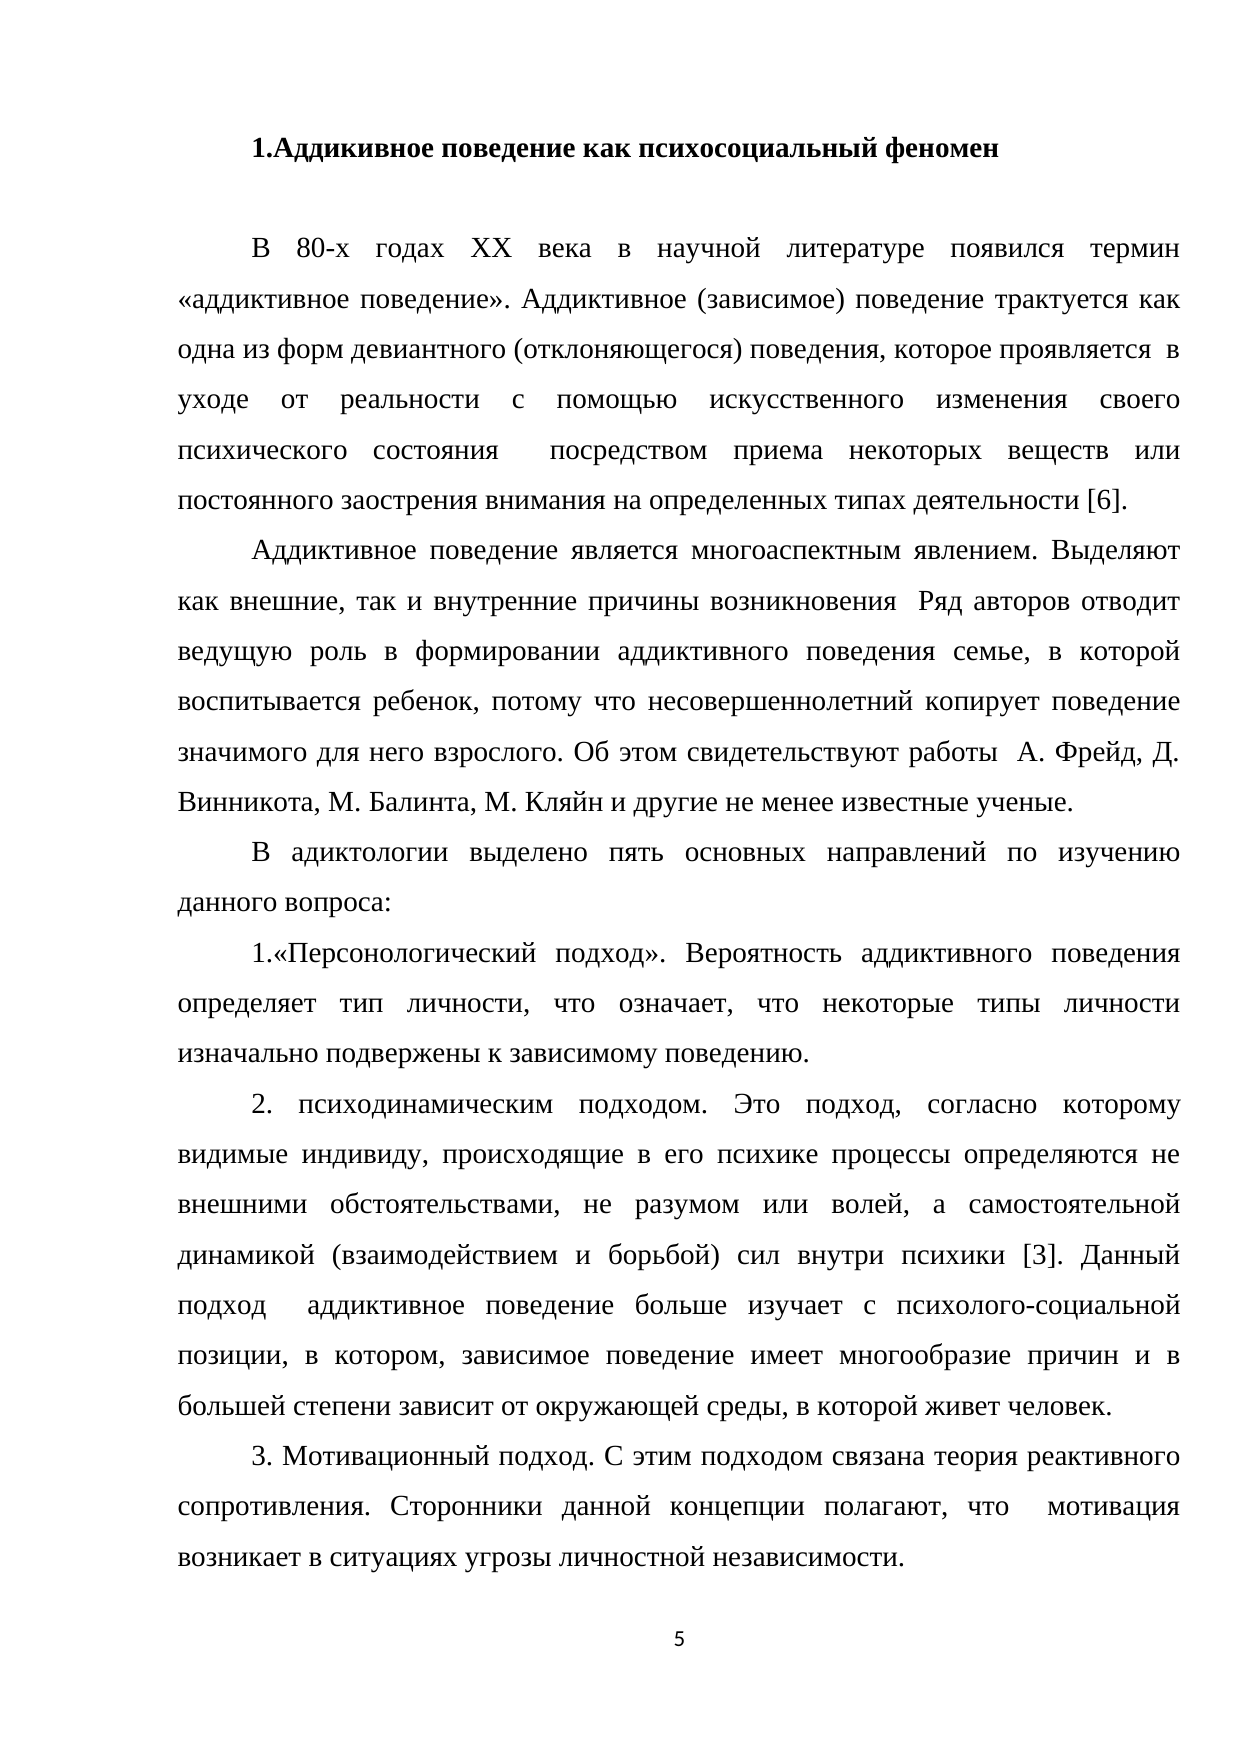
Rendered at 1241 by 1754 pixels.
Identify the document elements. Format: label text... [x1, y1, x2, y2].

text 1.Аддикивное поведение как психосоциальный феномен [177, 130, 1181, 163]
text 1.«Персонологический подход». Вероятность аддиктивного поведения определяет тип личности, что означает, что некоторые типы личности изначально подвержены к зависимому поведению. [177, 935, 1181, 1069]
text 2. психодинамическим подходом. Это подход, согласно которому видимые индивиду, происходящие в его психике процессы определяются не внешними обстоятельствами, не разумом или волей, а самостоятельной динамикой (взаимодействием и борьбой) сил внутри психики [3]. Данный подход аддиктивное поведение больше изучает с психолого-социальной позиции, в котором, зависимое поведение имеет многообразие причин и в большей степени зависит от окружающей среды, в которой живет человек. [177, 1086, 1181, 1421]
text Аддиктивное поведение является многоаспектным явлением. Выделяют как внешние, так и внутренние причины возникновения Ряд авторов отводит ведущую роль в формировании аддиктивного поведения семье, в которой воспитывается ребенок, потому что несовершеннолетний копирует поведение значимого для него взрослого. Об этом свидетельствуют работы А. Фрейд, Д. Винникота, М. Балинта, М. Кляйн и другие не менее известные ученые. [177, 532, 1181, 817]
text В адиктологии выделено пять основных направлений по изучению данного вопроса: [177, 834, 1181, 918]
text 3. Мотивационный подход. С этим подходом связана теория реактивного сопротивления. Сторонники данной концепции полагают, что мотивация возникает в ситуациях угрозы личностной независимости. [177, 1438, 1181, 1572]
text В 80-х годах XX века в научной литературе появился термин «аддиктивное поведение». Аддиктивное (зависимое) поведение трактуется как одна из форм девиантного (отклоняющегося) поведения, которое проявляется в уходе от реальности с помощью искусственного изменения своего психического состояния посредством приема некоторых веществ или постоянного заострения внимания на определенных типах деятельности [6]. [177, 231, 1181, 516]
